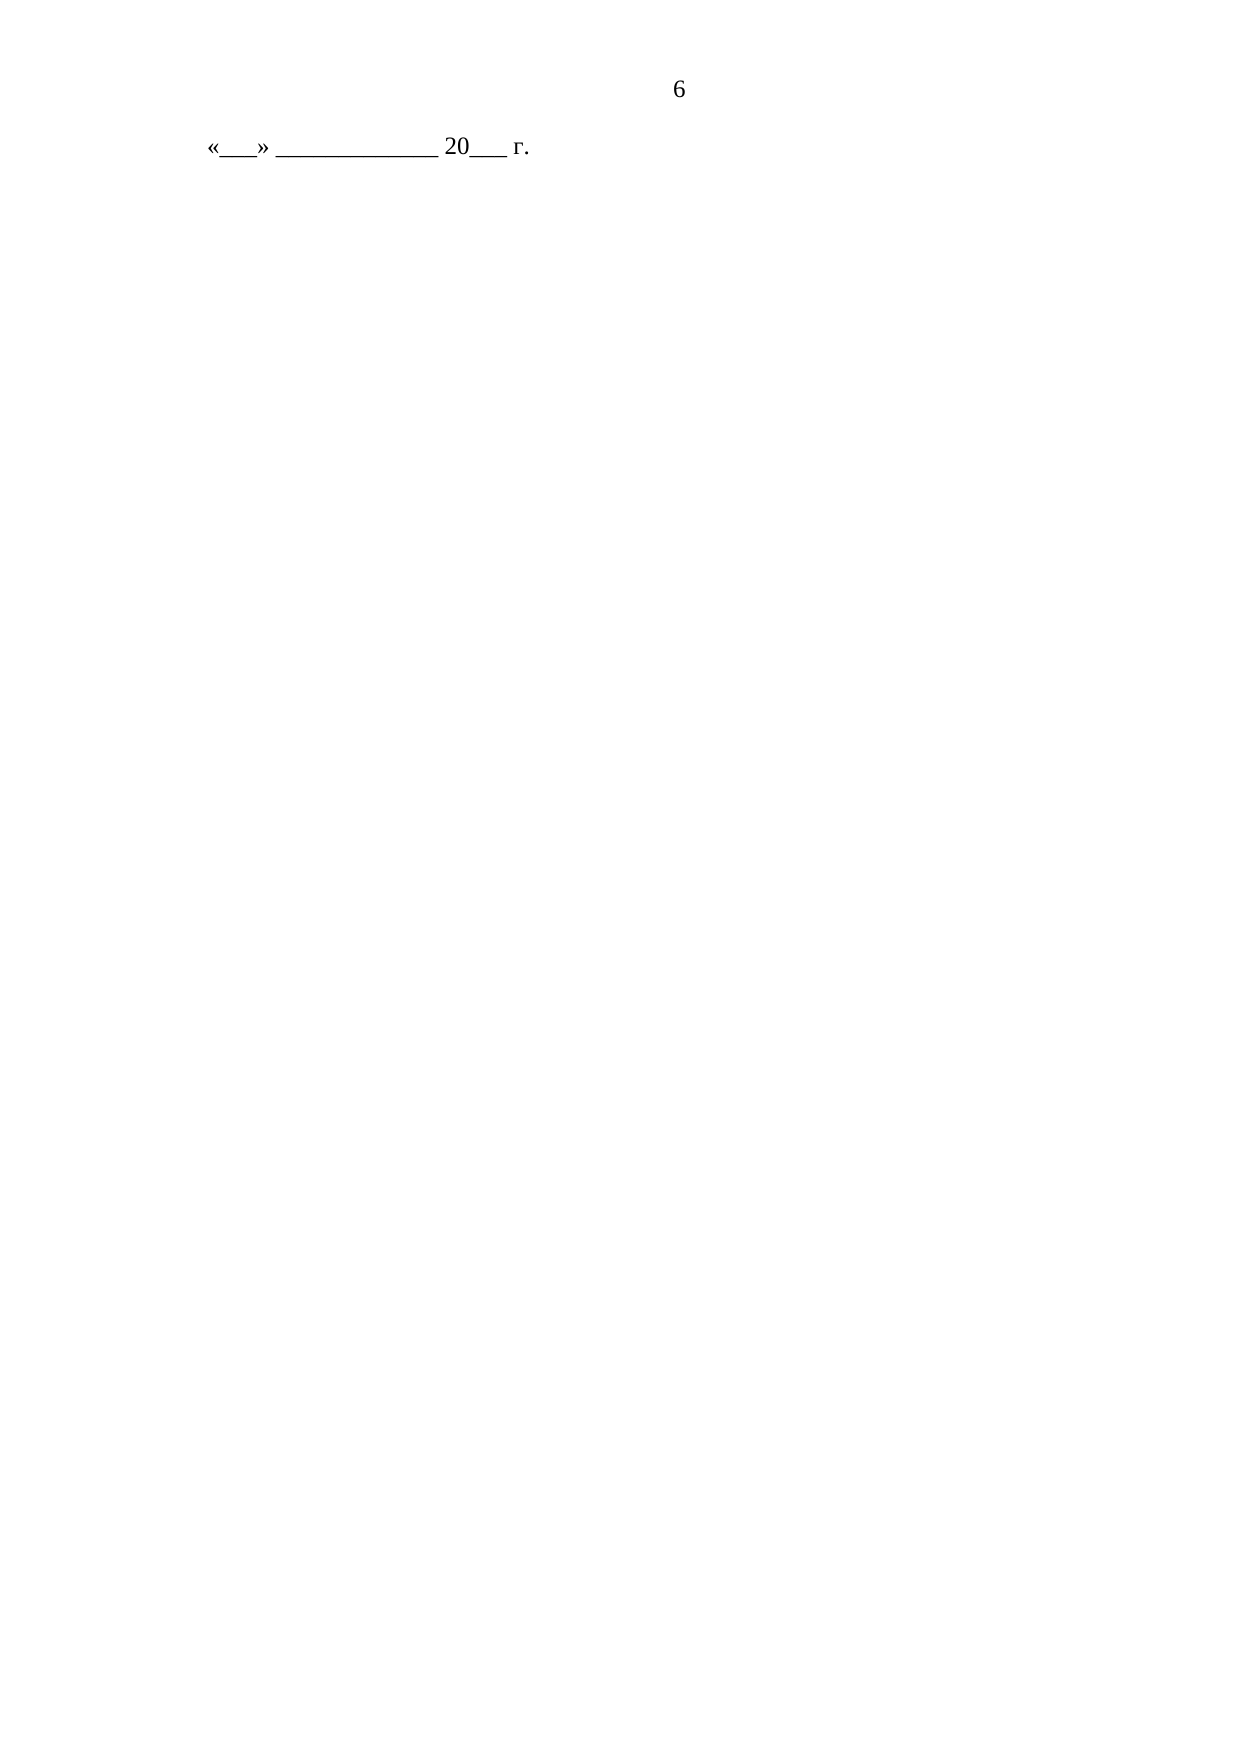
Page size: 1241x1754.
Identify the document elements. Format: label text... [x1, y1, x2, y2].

text «___» _____________ 20___ г. [207, 131, 1152, 160]
